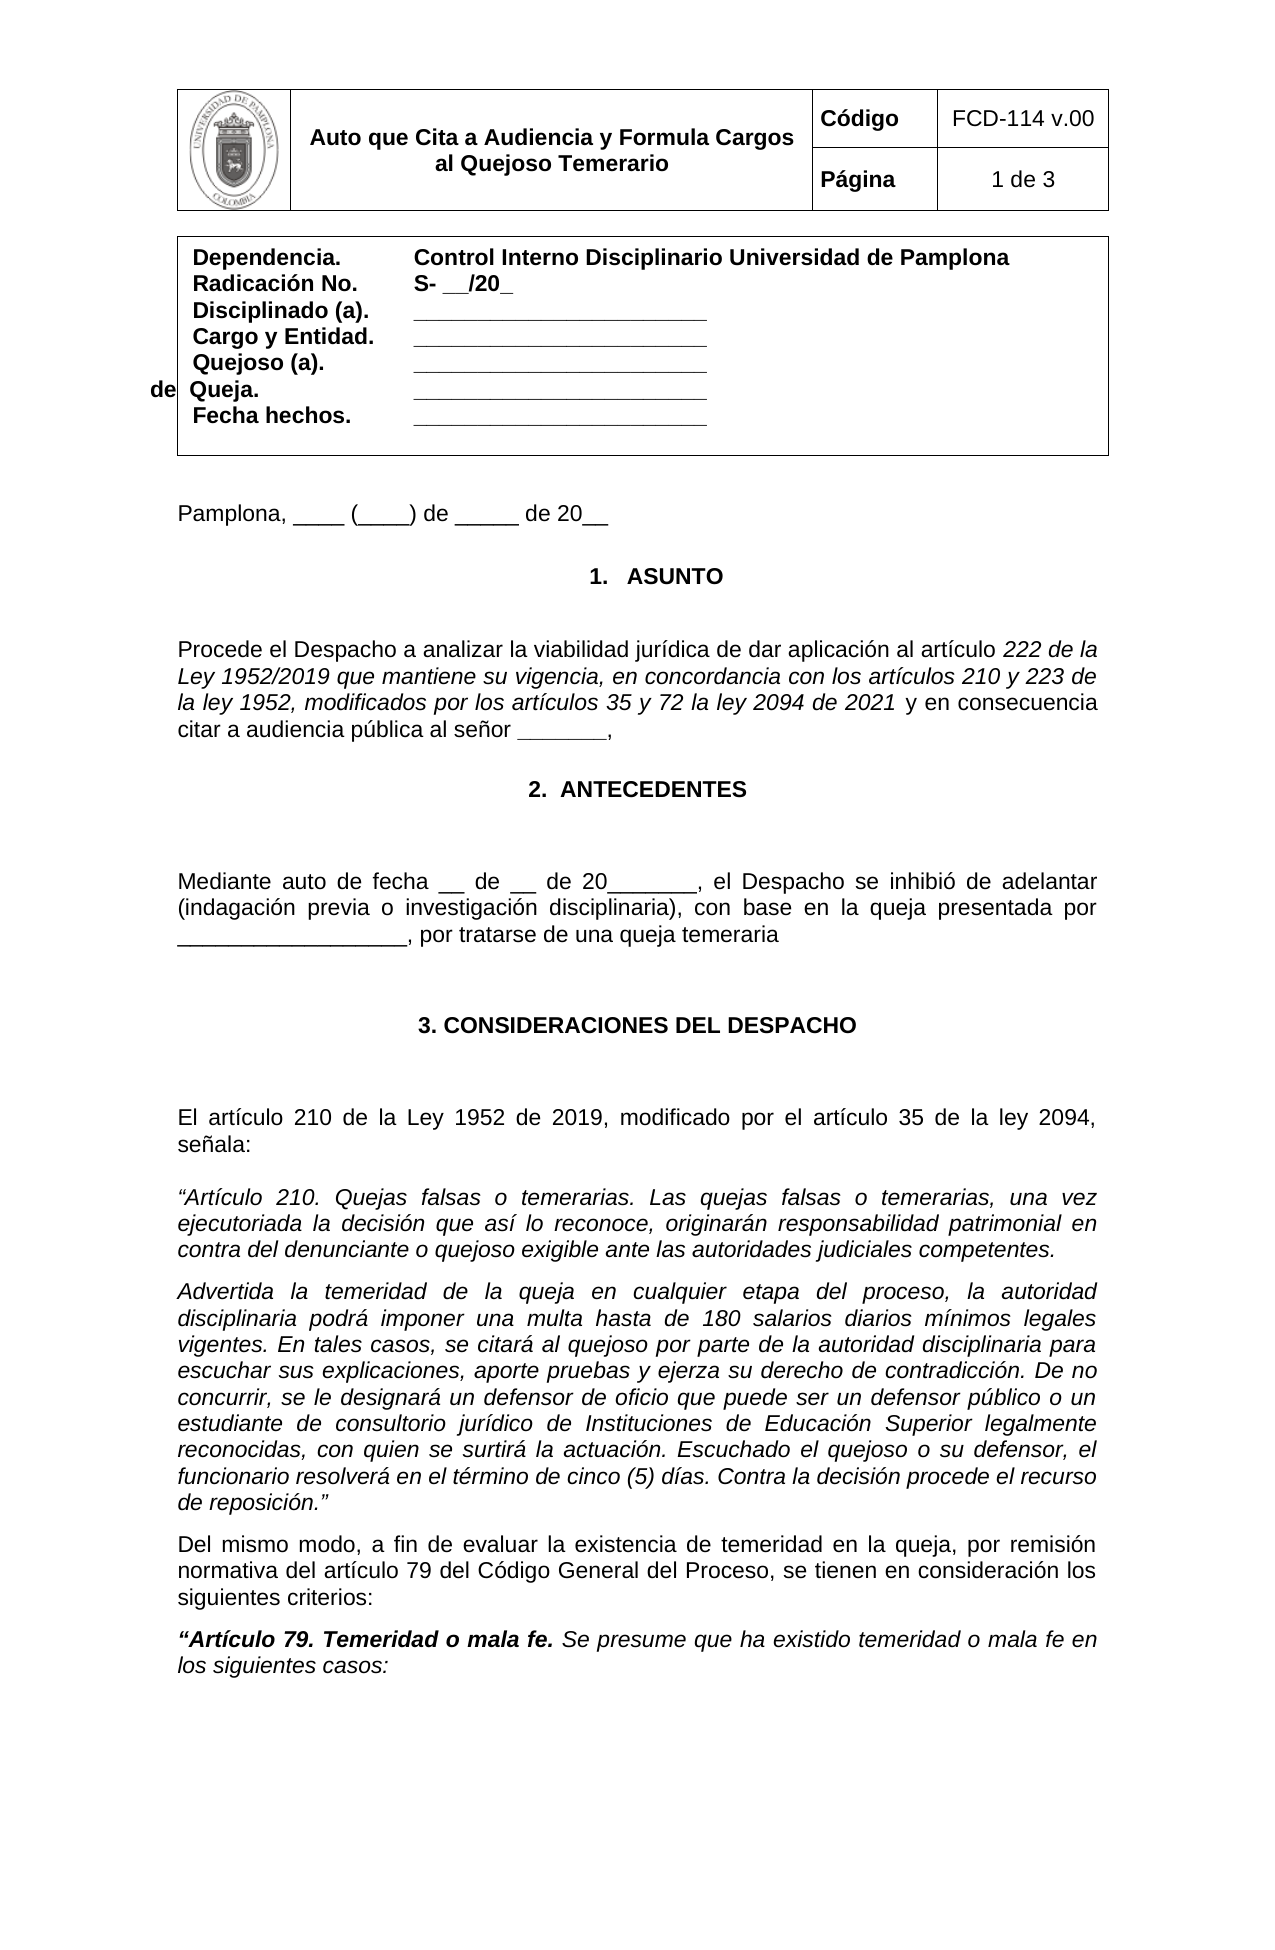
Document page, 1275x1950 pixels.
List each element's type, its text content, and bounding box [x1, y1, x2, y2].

text Del mismo modo, a fin de evaluar la existencia de temeridad en la queja, por remisión normativa del artículo 79 del Código General del Proceso, se tienen en consideración los siguientes criterios: [177, 1531, 1098, 1610]
picture [189, 90, 279, 210]
text 3. CONSIDERACIONES DEL DESPACHO [177, 1012, 1098, 1038]
text Advertida la temeridad de la queja en cualquier etapa del proceso, la autoridad disciplinaria podrá imponer una multa hasta de 180 salarios diarios mínimos legales vigentes. En tales casos, se citará al quejoso por parte de la autoridad disciplinaria para escuchar sus explicaciones, aporte pruebas y ejerza su derecho de contradicción. De no concurrir, se le designará un defensor de oficio que puede ser un defensor público o un estudiante de consultorio jurídico de Instituciones de Educación Superior legalmente reconocidas, con quien se surtirá la actuación. Escuchado el quejoso o su defensor, el funcionario resolverá en el término de cinco (5) días. Contra la decisión procede el recurso de reposición.” [177, 1278, 1098, 1515]
text “Artículo 79. Temeridad o mala fe. Se presume que ha existido temeridad o mala fe en los siguientes casos: [177, 1626, 1098, 1678]
text El artículo 210 de la Ley 1952 de 2019, modificado por el artículo 35 de la ley 2094, señala: [177, 1104, 1098, 1157]
text Pamplona, ____ (____) de _____ de 20__ [177, 500, 1098, 526]
list ASUNTO [215, 563, 1098, 589]
text 2. ANTECEDENTES [177, 776, 1098, 803]
subtitle Procede el Despacho a analizar la viabilidad jurídica de dar aplicación al artículo 222 de la Ley 1952/2019 que mantiene su vigencia, en concordancia con los artículos 210 y 223 de la ley 1952, modificados por los artículos 35 y 72 la ley 2094 de 2021 y en consecuencia citar a audiencia pública al señor _______, [177, 636, 1098, 742]
text Mediante auto de fecha __ de __ de 20_______, el Despacho se inhibió de adelantar (indagación previa o investigación disciplinaria), con base en la queja presentada por __________________, por tratarse de una queja temeraria [177, 868, 1098, 947]
text “Artículo 210. Quejas falsas o temerarias. Las quejas falsas o temerarias, una vez ejecutoriada la decisión que así lo reconoce, originarán responsabilidad patrimonial en contra del denunciante o quejoso exigible ante las autoridades judiciales competentes. [177, 1183, 1098, 1262]
